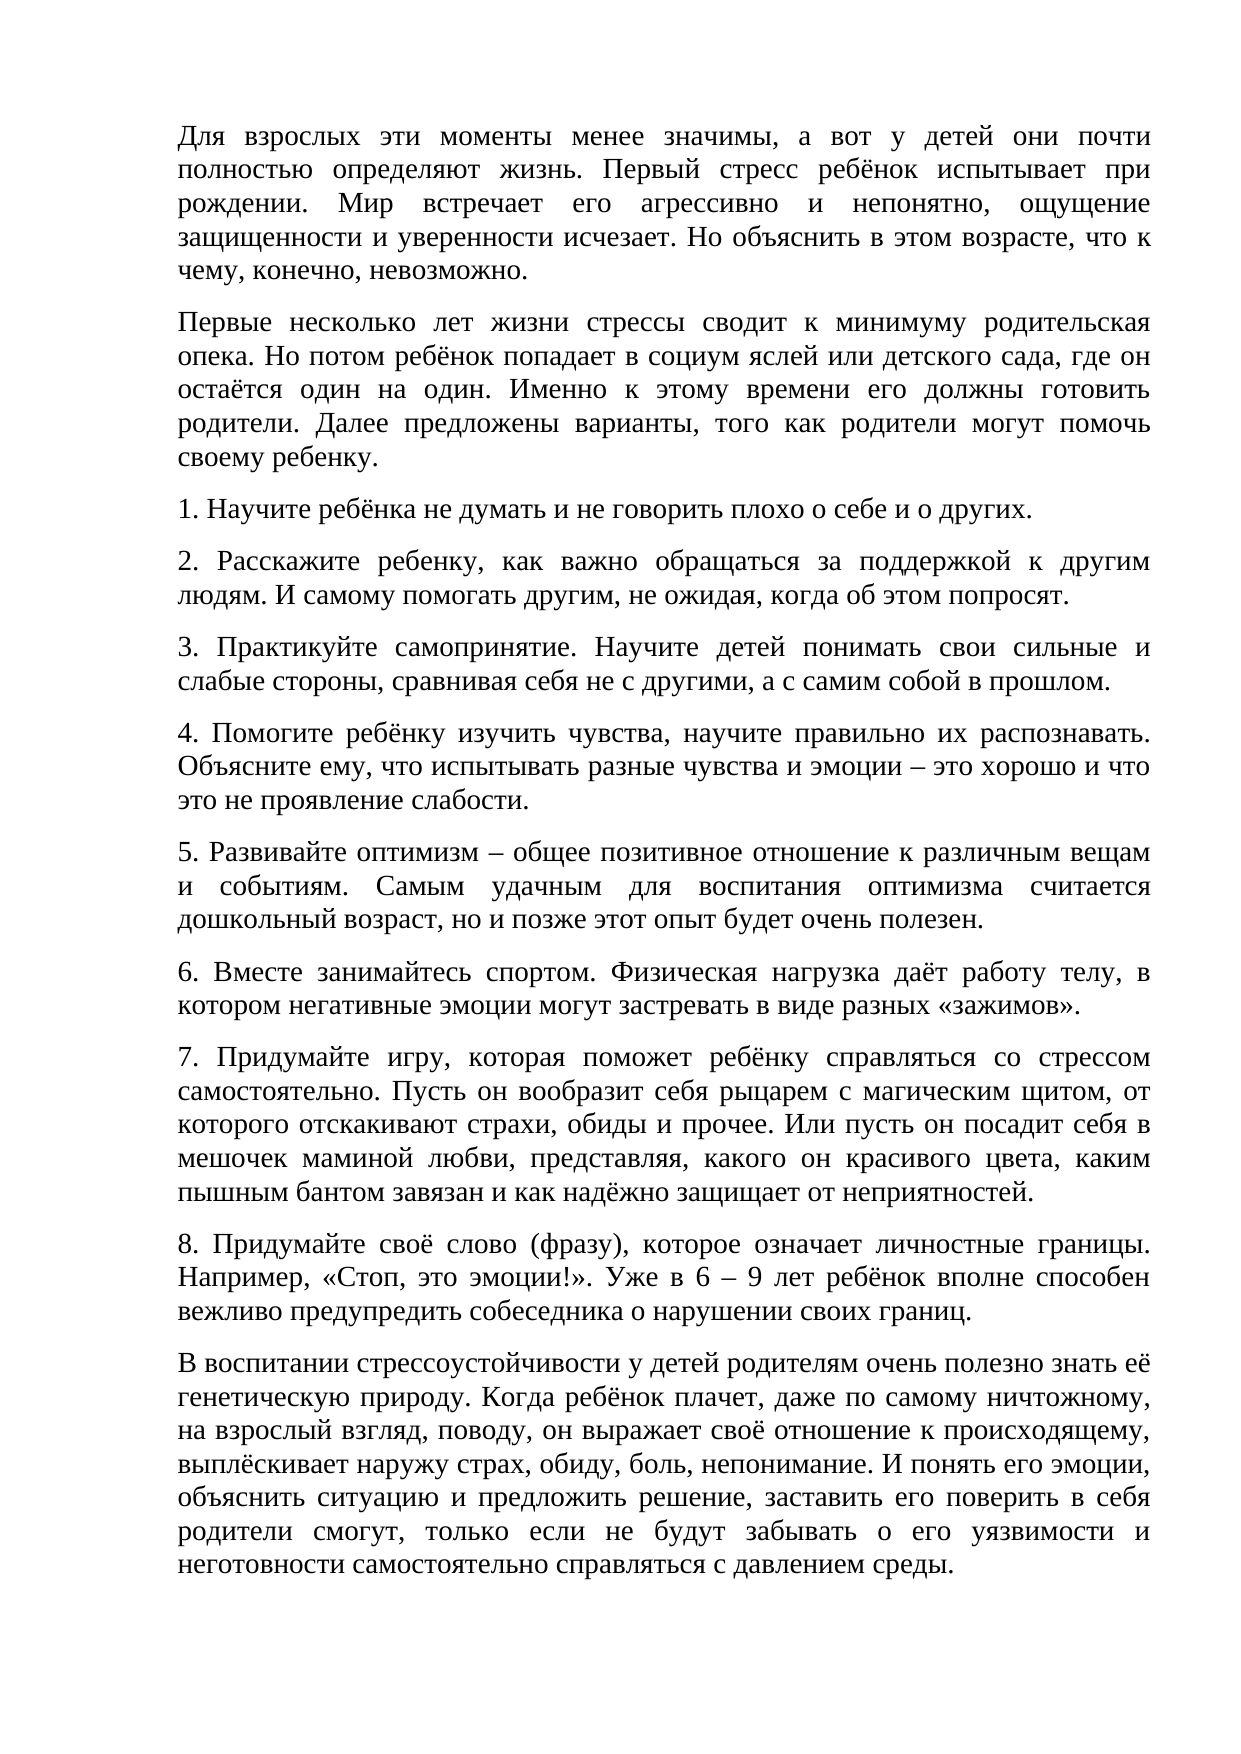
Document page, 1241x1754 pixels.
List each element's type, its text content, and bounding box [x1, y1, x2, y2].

text 5. Развивайте оптимизм – общее позитивное отношение к различным вещам и событиям. Самым удачным для воспитания оптимизма считается дошкольный возраст, но и позже этот опыт будет очень полезен. [177, 834, 1152, 935]
text 1. Научите ребёнка не думать и не говорить плохо о себе и о других. [177, 491, 1152, 524]
text 8. Придумайте своё слово (фразу), которое означает личностные границы. Например, «Стоп, это эмоции!». Уже в 6 – 9 лет ребёнок вполне способен вежливо предупредить собеседника о нарушении своих границ. [177, 1226, 1152, 1327]
text 2. Расскажите ребенку, как важно обращаться за поддержкой к другим людям. И самому помогать другим, не ожидая, когда об этом попросят. [177, 543, 1152, 610]
text Первые несколько лет жизни стрессы сводит к минимуму родительская опека. Но потом ребёнок попадает в социум яслей или детского сада, где он остаётся один на один. Именно к этому времени его должны готовить родители. Далее предложены варианты, того как родители могут помочь своему ребенку. [177, 304, 1152, 472]
text 4. Помогите ребёнку изучить чувства, научите правильно их распознавать. Объясните ему, что испытывать разные чувства и эмоции – это хорошо и что это не проявление слабости. [177, 715, 1152, 816]
text 3. Практикуйте самопринятие. Научите детей понимать свои сильные и слабые стороны, сравнивая себя не с другими, а с самим собой в прошлом. [177, 629, 1152, 696]
text Для взрослых эти моменты менее значимы, а вот у детей они почти полностью определяют жизнь. Первый стресс ребёнок испытывает при рождении. Мир встречает его агрессивно и непонятно, ощущение защищенности и уверенности исчезает. Но объяснить в этом возрасте, что к чему, конечно, невозможно. [177, 118, 1152, 286]
text В воспитании стрессоустойчивости у детей родителям очень полезно знать её генетическую природу. Когда ребёнок плачет, даже по самому ничтожному, на взрослый взгляд, поводу, он выражает своё отношение к происходящему, выплёскивает наружу страх, обиду, боль, непонимание. И понять его эмоции, объяснить ситуацию и предложить решение, заставить его поверить в себя родители смогут, только если не будут забывать о его уязвимости и неготовности самостоятельно справляться с давлением среды. [177, 1345, 1152, 1580]
text 7. Придумайте игру, которая поможет ребёнку справляться со стрессом самостоятельно. Пусть он вообразит себя рыцарем с магическим щитом, от которого отскакивают страхи, обиды и прочее. Или пусть он посадит себя в мешочек маминой любви, представляя, какого он красивого цвета, каким пышным бантом завязан и как надёжно защищает от неприятностей. [177, 1039, 1152, 1207]
text 6. Вместе занимайтесь спортом. Физическая нагрузка даёт работу телу, в котором негативные эмоции могут застревать в виде разных «зажимов». [177, 954, 1152, 1021]
